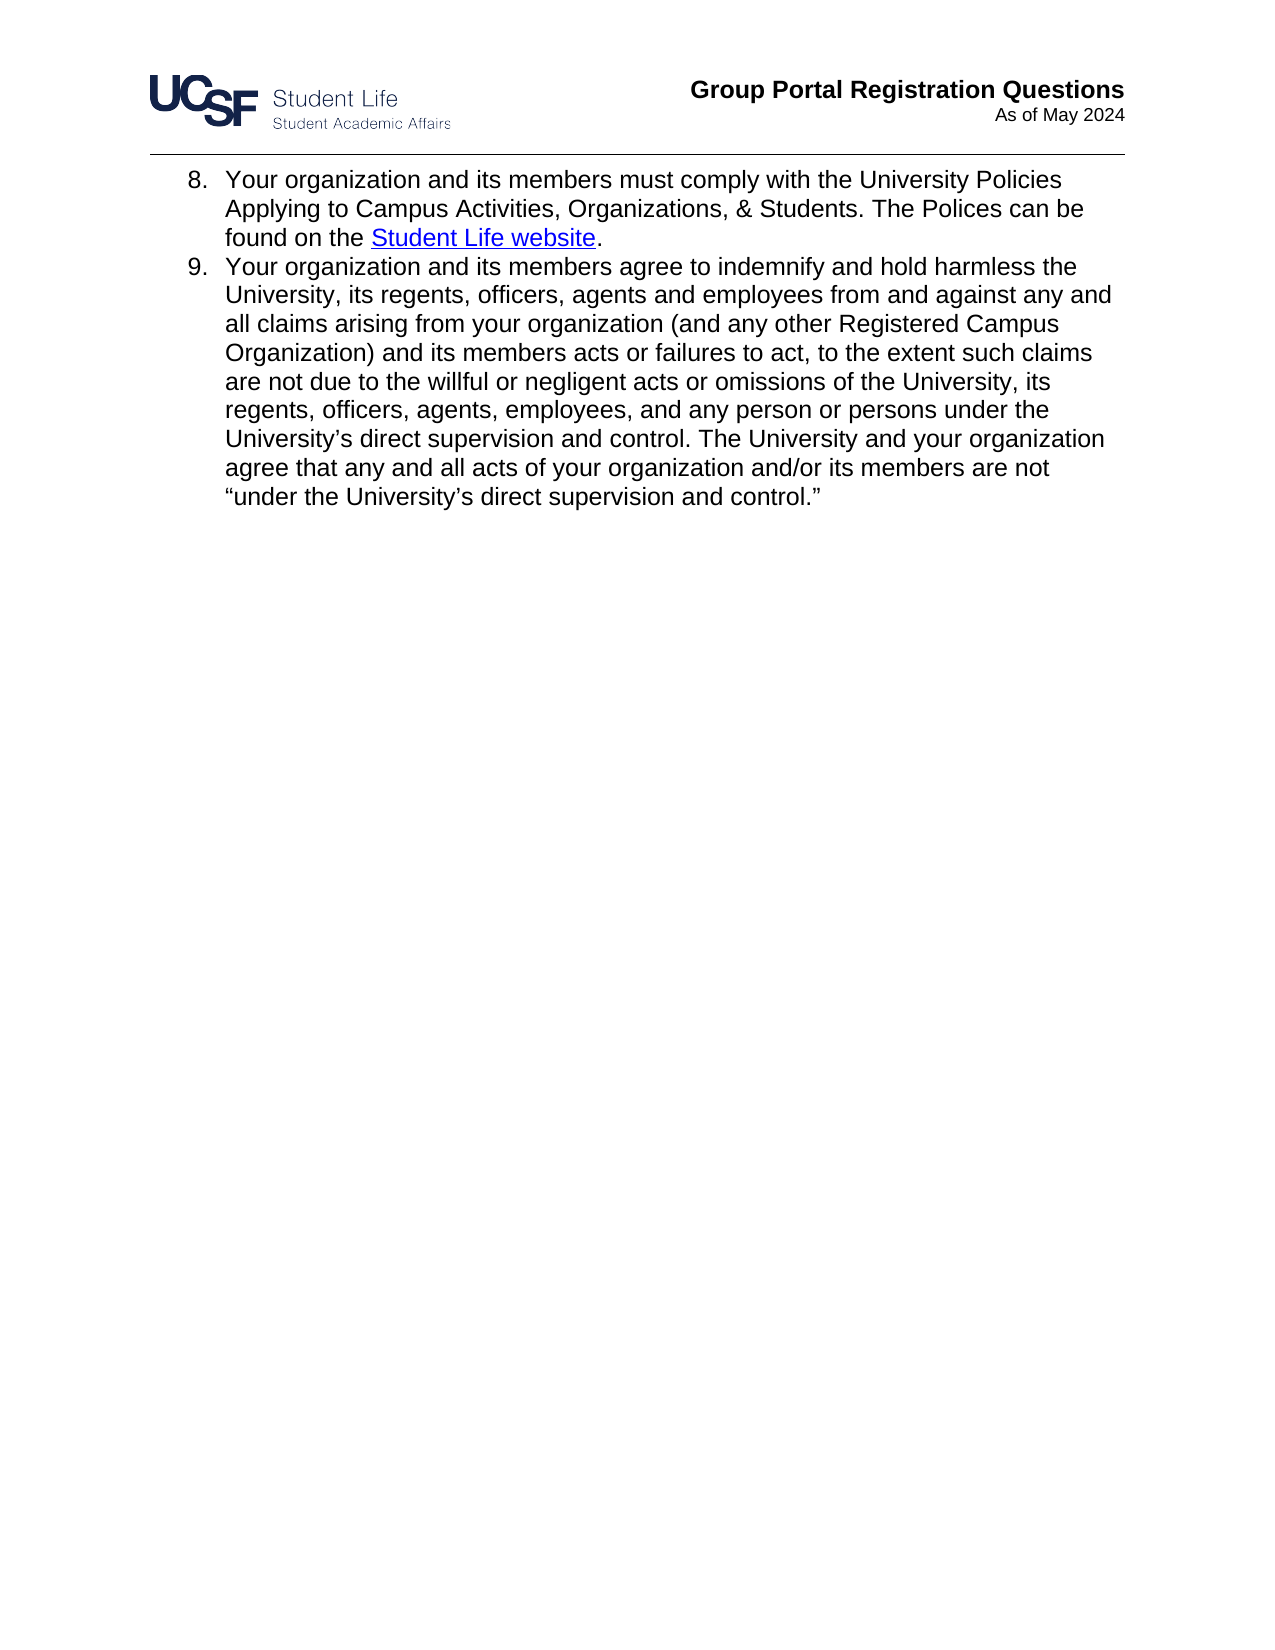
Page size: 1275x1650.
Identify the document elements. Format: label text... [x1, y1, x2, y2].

list Your organization and its members must comply with the University Policies Applying to Campus Activities, Organizations, & Students. The Polices can be found on the Student Life website. [187, 165, 1125, 251]
picture [150, 75, 451, 129]
list Your organization and its members agree to indemnify and hold harmless the University, its regents, officers, agents and employees from and against any and all claims arising from your organization (and any other Registered Campus Organization) and its members acts or failures to act, to the extent such claims are not due to the willful or negligent acts or omissions of the University, its regents, officers, agents, employees, and any person or persons under the University’s direct supervision and control. The University and your organization agree that any and all acts of your organization and/or its members are not “under the University’s direct supervision and control.” [187, 251, 1125, 510]
